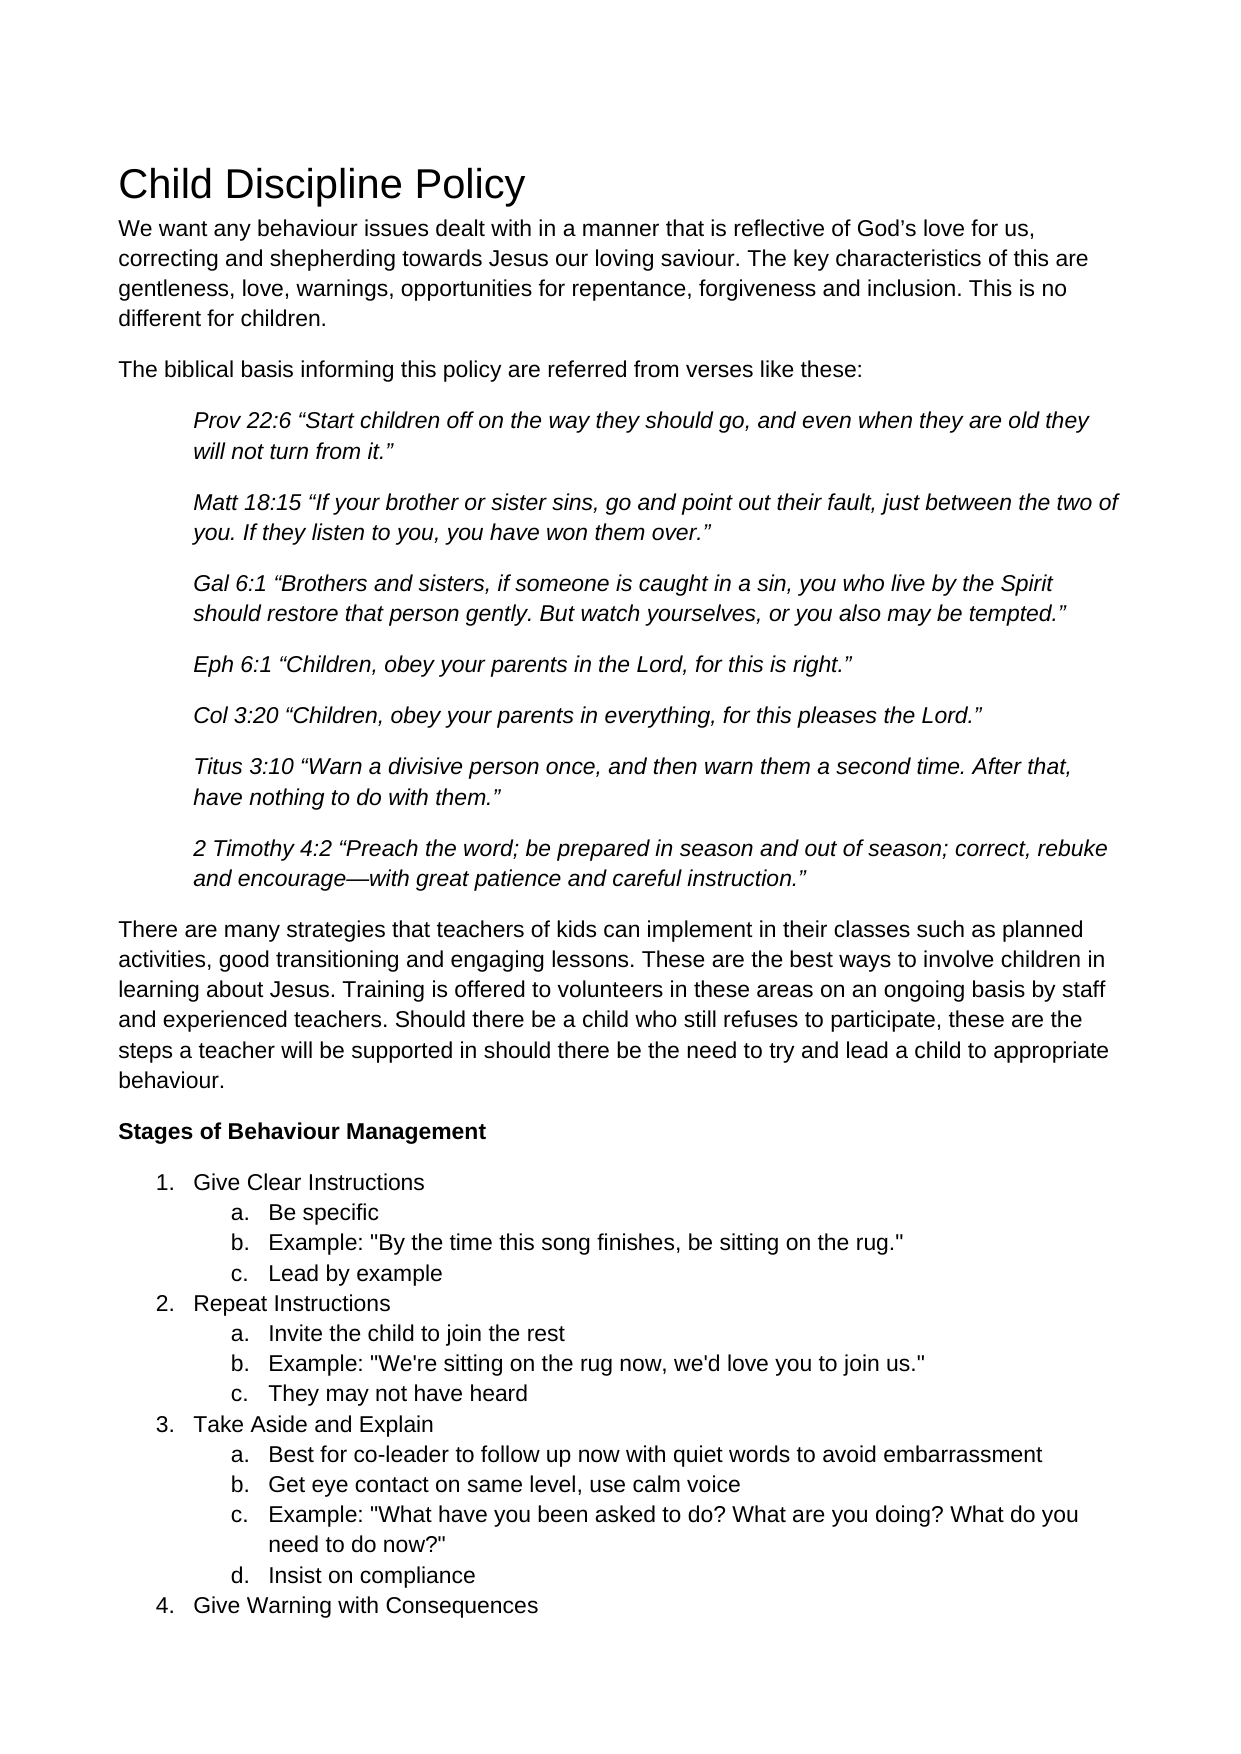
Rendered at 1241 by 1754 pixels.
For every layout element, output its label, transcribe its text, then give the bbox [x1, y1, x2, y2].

subtitle Child Discipline Policy [118, 160, 1122, 208]
list Lead by example [231, 1259, 1122, 1286]
list Insist on compliance [231, 1562, 1122, 1588]
text Col 3:20 “Children, obey your parents in everything, for this pleases the Lord.” [193, 702, 1122, 729]
list Repeat Instructions [156, 1290, 1122, 1316]
text There are many strategies that teachers of kids can implement in their classes such as planned activities, good transitioning and engaging lessons. These are the best ways to involve children in learning about Jesus. Training is offered to volunteers in these areas on an ongoing basis by staff and experienced teachers. Should there be a child who still refuses to participate, these are the steps a teacher will be supported in should there be the need to try and lead a child to appropriate behaviour. [118, 916, 1122, 1093]
text Eph 6:1 “Children, obey your parents in the Lord, for this is right.” [193, 651, 1122, 678]
text Titus 3:10 “Warn a divisive person once, and then warn them a second time. After that, have nothing to do with them.” [193, 753, 1122, 810]
list They may not have heard [231, 1380, 1122, 1407]
text 2 Timothy 4:2 “Preach the word; be prepared in season and out of season; correct, rebuke and encourage—with great patience and careful instruction.” [193, 834, 1122, 891]
list Give Clear Instructions [156, 1169, 1122, 1195]
list Invite the child to join the rest [231, 1320, 1122, 1346]
text Gal 6:1 “Brothers and sisters, if someone is caught in a sin, you who live by the Spirit should restore that person gently. But watch yourselves, or you also may be tempted.” [193, 570, 1122, 627]
list Example: "What have you been asked to do? What are you doing? What do you need to do now?" [231, 1501, 1122, 1558]
list Be specific [231, 1199, 1122, 1226]
list Get eye contact on same level, use calm voice [231, 1471, 1122, 1497]
list Take Aside and Explain [156, 1411, 1122, 1437]
list Example: "We're sitting on the rug now, we'd love you to join us." [231, 1350, 1122, 1377]
list Best for co-leader to follow up now with quiet words to avoid embarrassment [231, 1441, 1122, 1467]
list Example: "By the time this song finishes, be sitting on the rug." [231, 1229, 1122, 1256]
text Stages of Behaviour Management [118, 1118, 1122, 1144]
text The biblical basis informing this policy are referred from verses like these: [118, 356, 1122, 383]
text Prov 22:6 “Start children off on the way they should go, and even when they are old they will not turn from it.” [193, 407, 1122, 464]
text Matt 18:15 “If your brother or sister sins, go and point out their fault, just between the two of you. If they listen to you, you have won them over.” [193, 489, 1122, 545]
list Give Warning with Consequences [156, 1592, 1122, 1618]
text We want any behaviour issues dealt with in a manner that is reflective of God’s love for us, correcting and shepherding towards Jesus our loving saviour. The key characteristics of this are gentleness, love, warnings, opportunities for repentance, forgiveness and inclusion. This is no different for children. [118, 215, 1122, 332]
